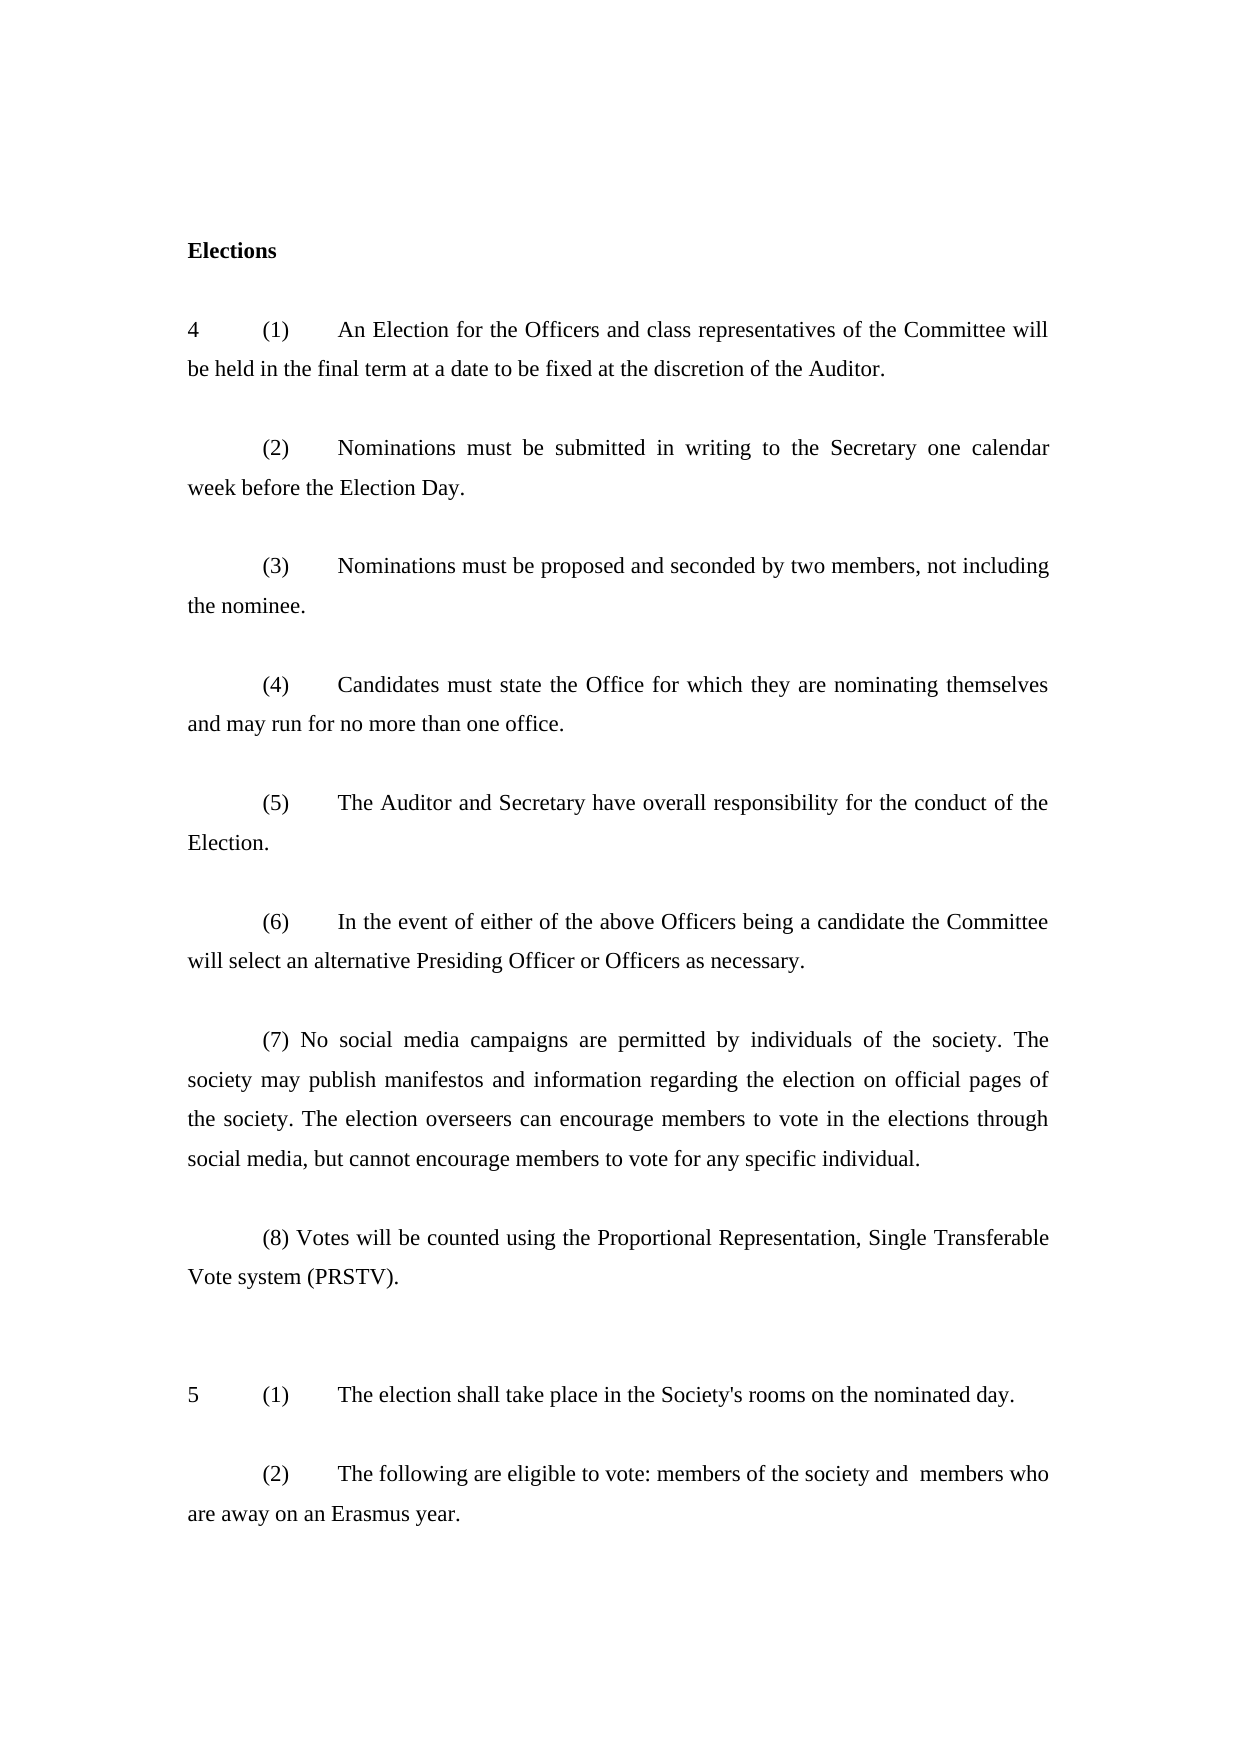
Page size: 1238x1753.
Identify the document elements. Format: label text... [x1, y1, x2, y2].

text (5) The Auditor and Secretary have overall responsibility for the conduct of the Election. [187, 789, 1050, 855]
text 4 (1) An Election for the Officers and class representatives of the Committee will be held in the final term at a date to be fixed at the discretion of the Auditor. [187, 316, 1050, 381]
text (2) Nominations must be submitted in writing to the Secretary one calendar week before the Election Day. [187, 434, 1050, 500]
text (2) The following are eligible to vote: members of the society and members who are away on an Erasmus year. [187, 1461, 1050, 1526]
text (3) Nominations must be proposed and seconded by two members, not including the nominee. [187, 552, 1050, 618]
text (6) In the event of either of the above Officers being a candidate the Committee will select an alternative Presiding Officer or Officers as necessary. [187, 908, 1050, 974]
text (4) Candidates must state the Office for which they are nominating themselves and may run for no more than one office. [187, 671, 1050, 737]
text (8) Votes will be counted using the Proportional Representation, Single Transferable Vote system (PRSTV). [187, 1224, 1050, 1289]
text 5 (1) The election shall take place in the Society's rooms on the nominated day. [187, 1382, 1050, 1408]
text Elections [187, 237, 1050, 263]
text (7) No social media campaigns are permitted by individuals of the society. The society may publish manifestos and information regarding the election on official pages of the society. The election overseers can encourage members to vote in the elections through social media, but cannot encourage members to vote for any specific individual. [187, 1026, 1050, 1171]
